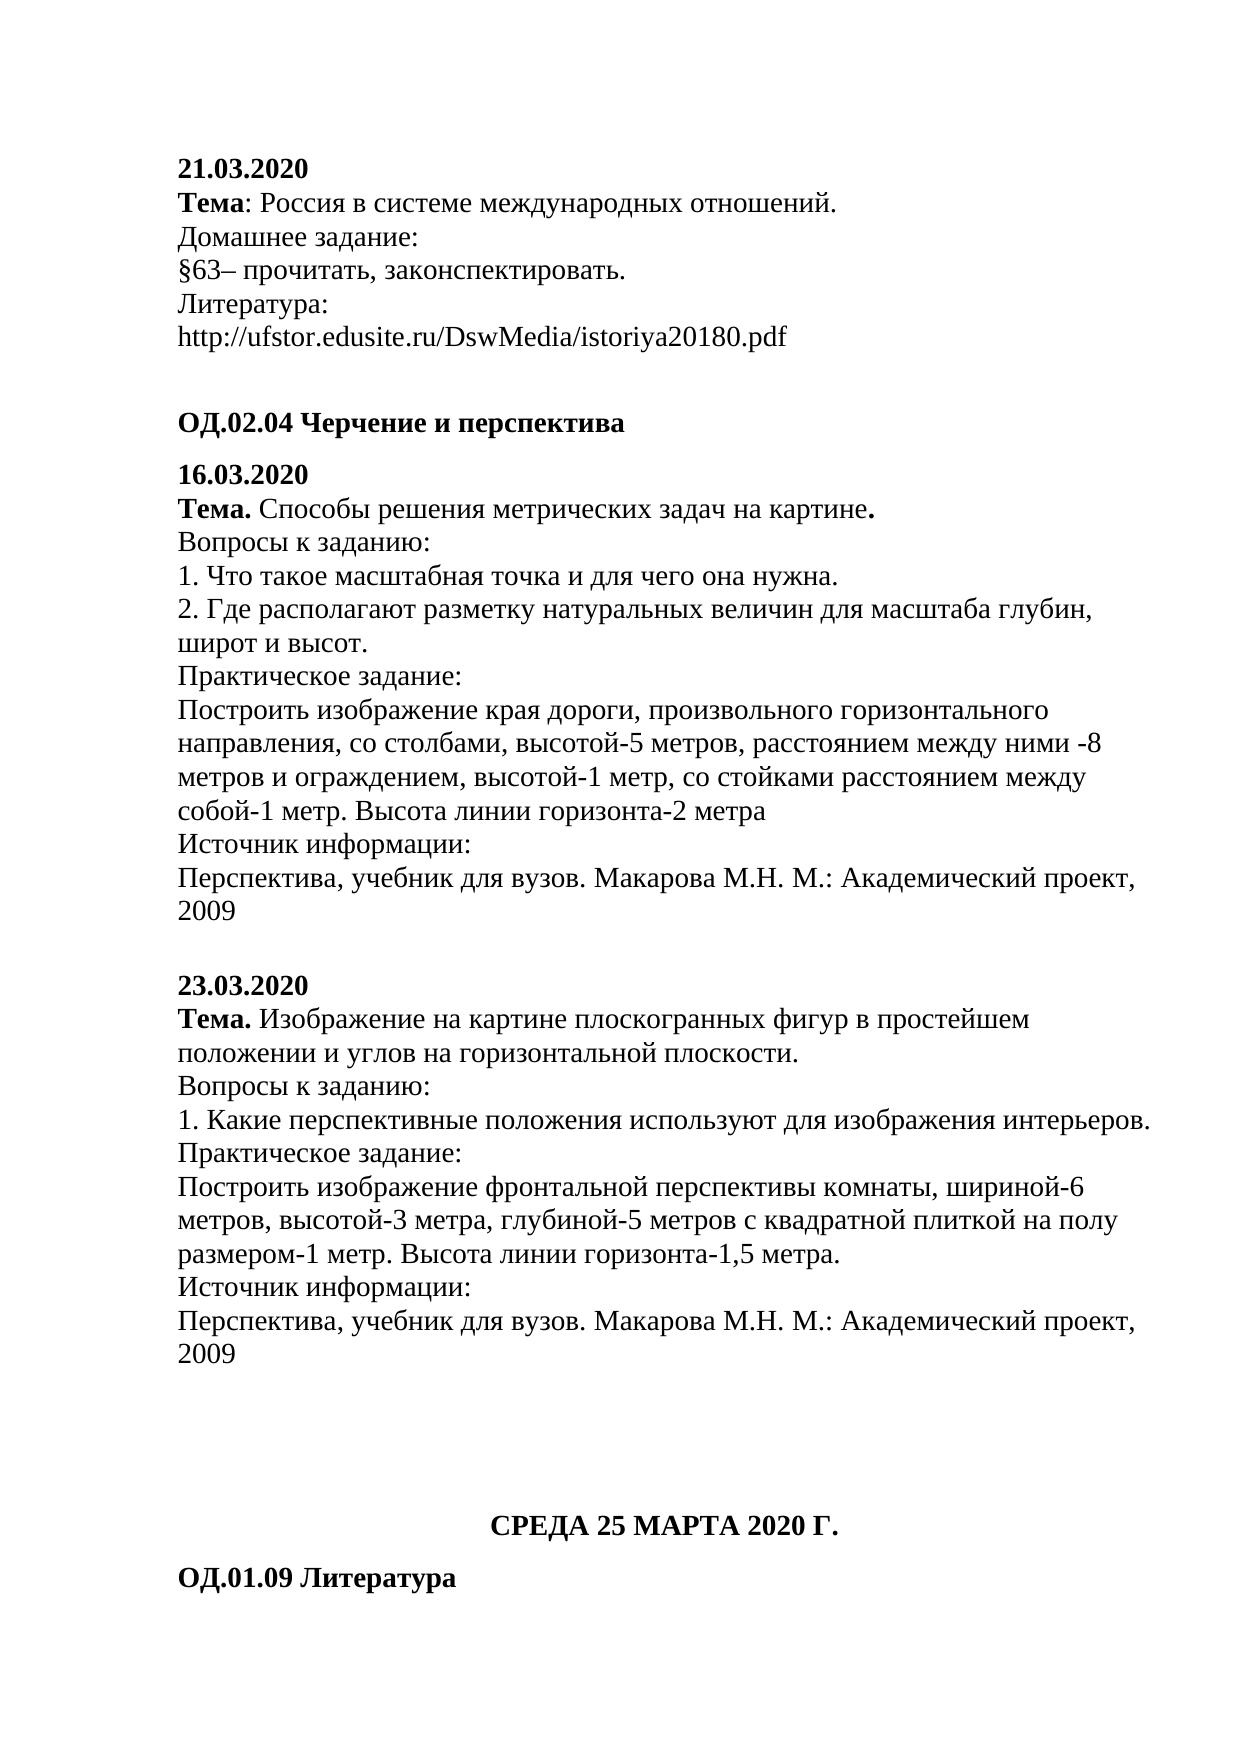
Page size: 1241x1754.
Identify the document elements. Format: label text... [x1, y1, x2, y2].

text Построить изображение края дороги, произвольного горизонтального направления, со столбами, высотой-5 метров, расстоянием между ними -8 метров и ограждением, высотой-1 метр, со стойками расстоянием между собой-1 метр. Высота линии горизонта-2 метра [177, 692, 1152, 826]
text Построить изображение фронтальной перспективы комнаты, шириной-6 метров, высотой-3 метра, глубиной-5 метров с квадратной плиткой на полу размером-1 метр. Высота линии горизонта-1,5 метра. [177, 1169, 1152, 1269]
text ОД.02.04 Черчение и перспектива [177, 405, 1152, 439]
text Вопросы к заданию: [177, 1068, 1152, 1102]
text Практическое задание: [177, 1135, 1152, 1169]
text 16.03.2020 [177, 457, 1152, 491]
text Перспектива, учебник для вузов. Макарова М.Н. М.: Академический проект, 2009 [177, 1303, 1152, 1370]
text Тема. Изображение на картине плоскогранных фигур в простейшем положении и углов на горизонтальной плоскости. [177, 1001, 1152, 1068]
text Тема: Россия в системе международных отношений. [177, 185, 1152, 219]
text Литература: [177, 286, 1152, 319]
text 1. Какие перспективные положения используют для изображения интерьеров. [177, 1102, 1152, 1135]
text 1. Что такое масштабная точка и для чего она нужна. [177, 558, 1152, 591]
text Домашнее задание: [177, 219, 1152, 252]
text 2. Где располагают разметку натуральных величин для масштаба глубин, широт и высот. [177, 591, 1152, 658]
text Практическое задание: [177, 658, 1152, 692]
text ОД.01.09 Литература [177, 1560, 1152, 1594]
text Перспектива, учебник для вузов. Макарова М.Н. М.: Академический проект, 2009 [177, 860, 1152, 927]
text 23.03.2020 [177, 968, 1152, 1001]
text Источник информации: [177, 1269, 1152, 1303]
text Тема. Способы решения метрических задач на картине. [177, 491, 1152, 524]
text 21.03.2020 [177, 152, 1152, 185]
text Источник информации: [177, 826, 1152, 860]
text http://ufstor.edusite.ru/DswMedia/istoriya20180.pdf [177, 319, 1152, 353]
text Вопросы к заданию: [177, 524, 1152, 558]
text §63– прочитать, законспектировать. [177, 252, 1152, 286]
text СРЕДА 25 МАРТА 2020 Г. [177, 1508, 1152, 1542]
